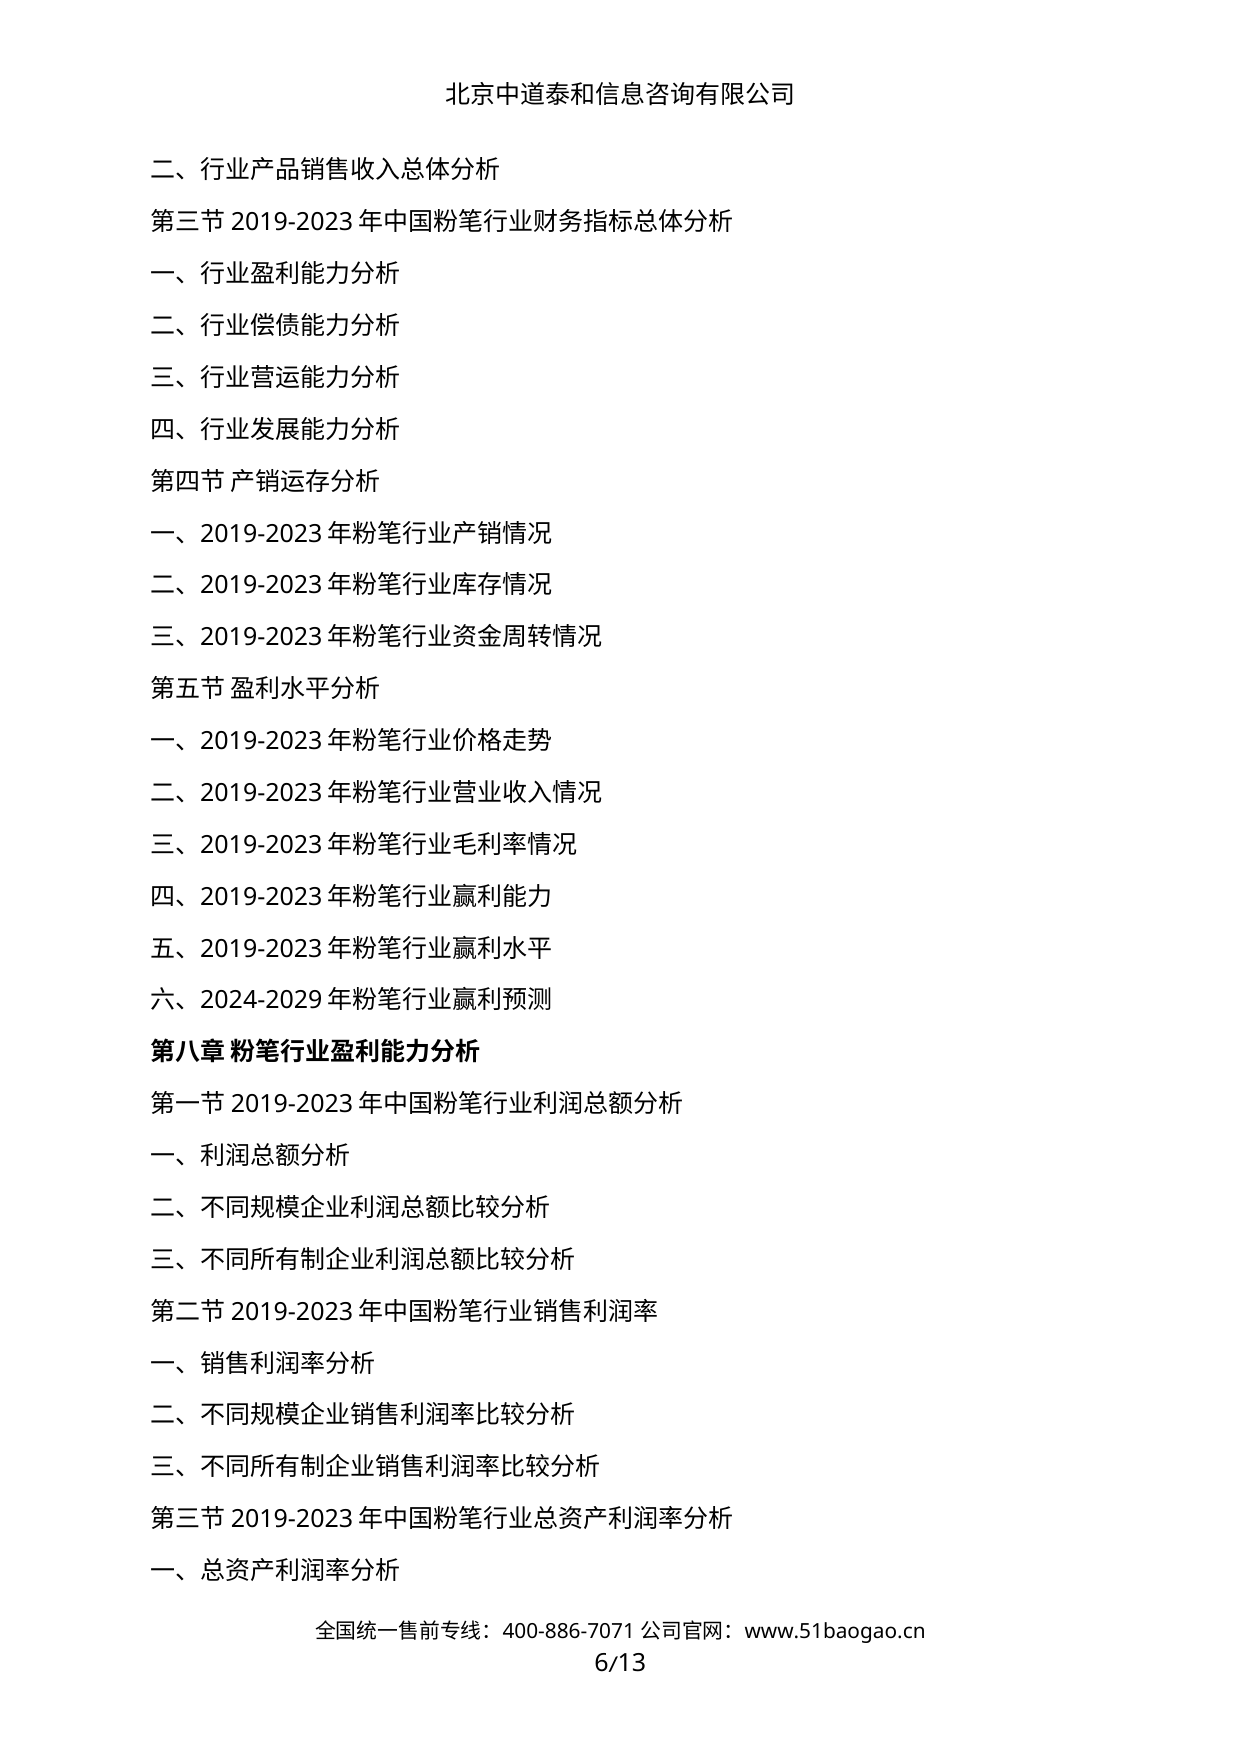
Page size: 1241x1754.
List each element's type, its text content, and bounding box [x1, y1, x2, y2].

text 六、2024-2029年粉笔行业赢利预测 [150, 980, 1090, 1016]
text 三、2019-2023年粉笔行业资金周转情况 [150, 617, 1090, 653]
text 三、不同所有制企业利润总额比较分析 [150, 1239, 1090, 1276]
text 四、2019-2023年粉笔行业赢利能力 [150, 876, 1090, 912]
text 三、行业营运能力分析 [150, 357, 1090, 394]
text 一、2019-2023年粉笔行业价格走势 [150, 721, 1090, 757]
text 一、总资产利润率分析 [150, 1551, 1090, 1587]
text 一、行业盈利能力分析 [150, 254, 1090, 290]
text 二、不同规模企业利润总额比较分析 [150, 1187, 1090, 1224]
text 二、2019-2023年粉笔行业库存情况 [150, 565, 1090, 601]
text 四、行业发展能力分析 [150, 409, 1090, 446]
text 第一节 2019-2023年中国粉笔行业利润总额分析 [150, 1084, 1090, 1120]
text 三、2019-2023年粉笔行业毛利率情况 [150, 824, 1090, 861]
text 第三节 2019-2023年中国粉笔行业财务指标总体分析 [150, 202, 1090, 238]
text 三、不同所有制企业销售利润率比较分析 [150, 1447, 1090, 1483]
text 一、2019-2023年粉笔行业产销情况 [150, 513, 1090, 549]
text 五、2019-2023年粉笔行业赢利水平 [150, 928, 1090, 964]
text 第八章 粉笔行业盈利能力分析 [150, 1032, 1090, 1068]
text 二、2019-2023年粉笔行业营业收入情况 [150, 772, 1090, 809]
text 二、行业产品销售收入总体分析 [150, 150, 1090, 186]
text 第五节 盈利水平分析 [150, 669, 1090, 705]
text 第四节 产销运存分析 [150, 461, 1090, 497]
text 第三节 2019-2023年中国粉笔行业总资产利润率分析 [150, 1499, 1090, 1535]
text 一、利润总额分析 [150, 1136, 1090, 1172]
text 二、行业偿债能力分析 [150, 306, 1090, 342]
text 第二节 2019-2023年中国粉笔行业销售利润率 [150, 1291, 1090, 1327]
text 二、不同规模企业销售利润率比较分析 [150, 1395, 1090, 1431]
text 一、销售利润率分析 [150, 1343, 1090, 1379]
